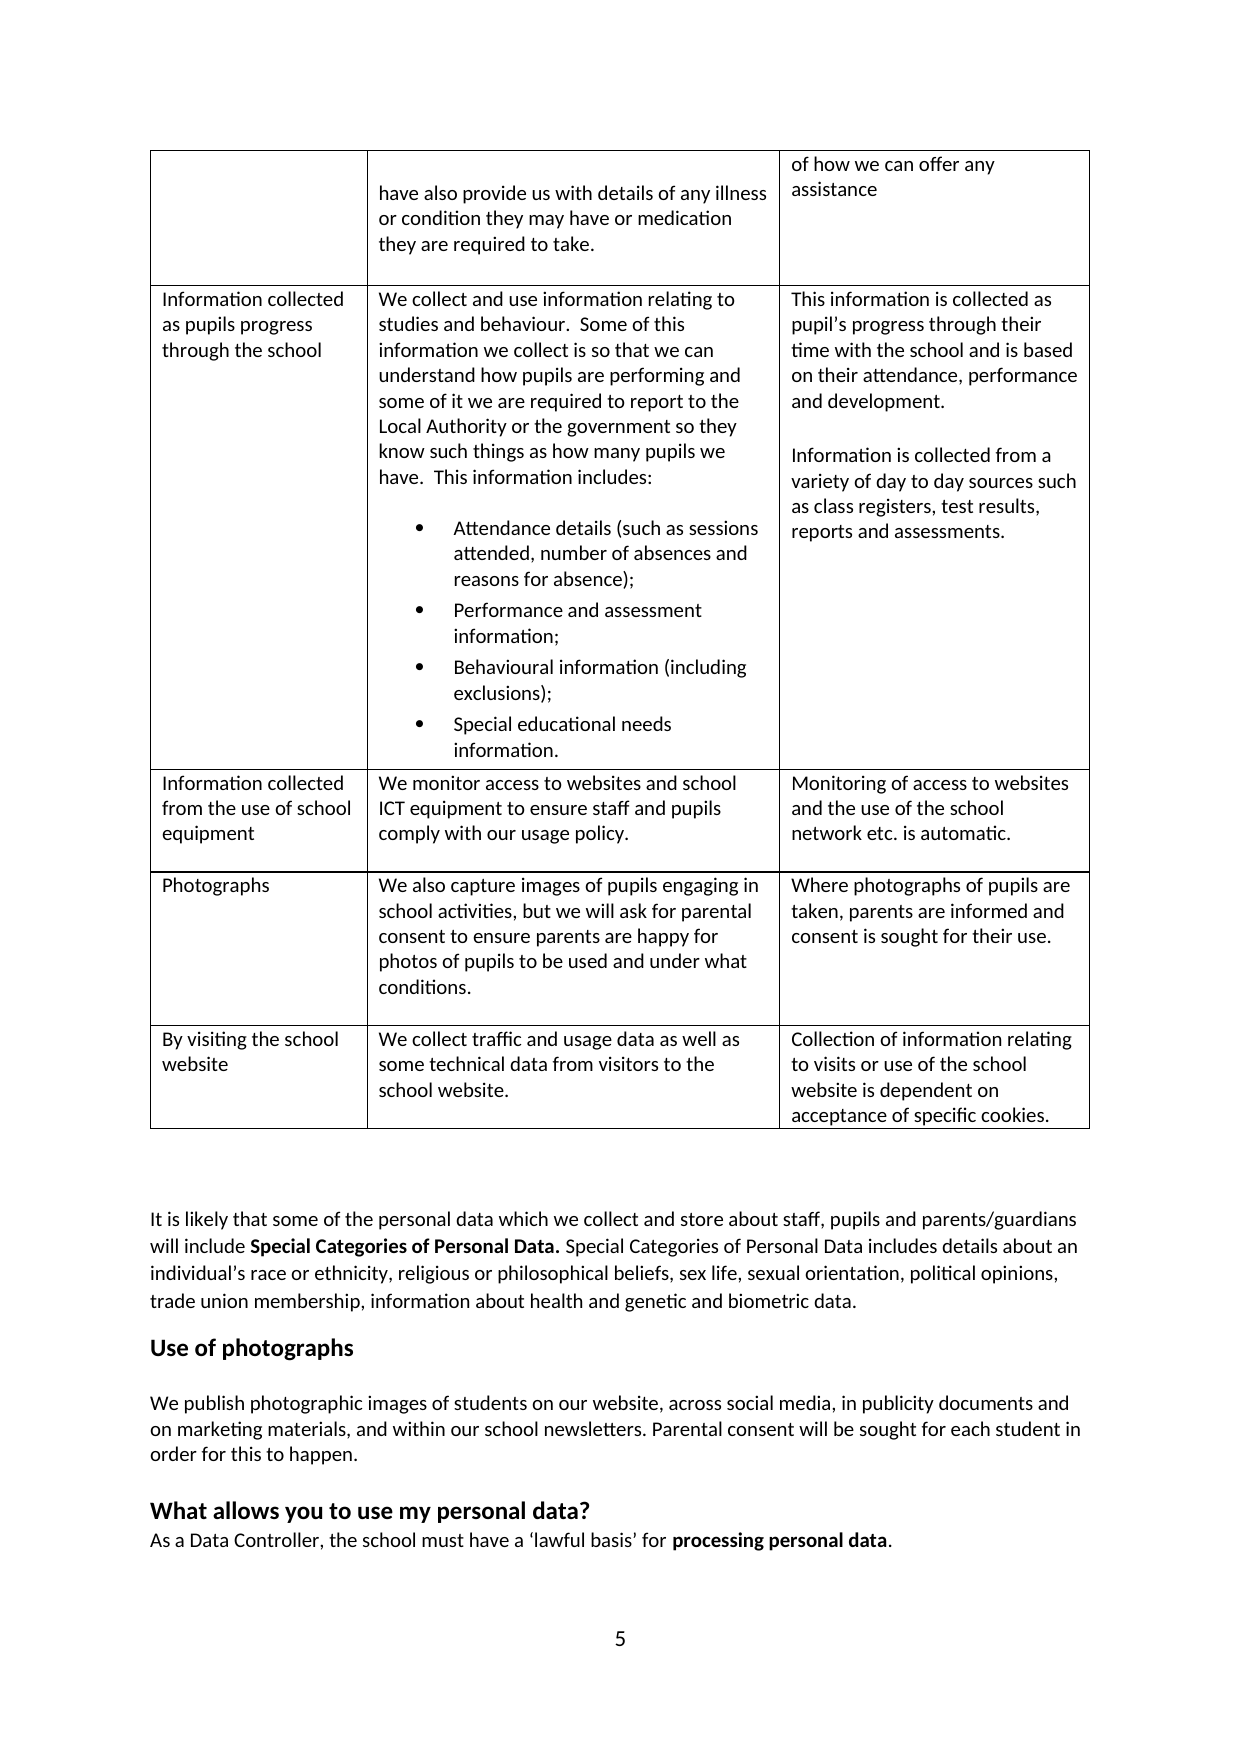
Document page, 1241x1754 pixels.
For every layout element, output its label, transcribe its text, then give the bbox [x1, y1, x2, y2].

table_cell We monitor access to websites and school ICT equipment to ensure staff and pupils comply with our usage policy. [368, 770, 779, 871]
text Use of photographs [150, 1332, 1090, 1362]
text What allows you to use my personal data? As a Data Controller, the school must have a ‘lawful basis’ for processing personal data. [150, 1495, 1090, 1553]
table_cell Information collected as pupils progress through the school [151, 286, 367, 769]
table_cell Where photographs of pupils are taken, parents are informed and consent is sought for their use. [780, 873, 1089, 1025]
table_cell Photographs [151, 873, 367, 1025]
table_cell Collection of information relating to visits or use of the school website is dependent on acceptance of specific cookies. [780, 1026, 1089, 1128]
table_cell Monitoring of access to websites and the use of the school network etc. is automatic. [780, 770, 1089, 871]
table_cell We collect and use information relating to studies and behaviour. Some of this information we collect is so that we can understand how pupils are performing and some of it we are required to report to the Local Authority or the government so they know such things as how many pupils we have. This information includes: Attendance details (such as sessions attended, number of absences and reasons for absence); Performance and assessment information; Behavioural information (including exclusions); Special educational needs information. [368, 286, 779, 769]
table_cell By visiting the school website [151, 1026, 367, 1128]
text We publish photographic images of students on our website, across social media, in publicity documents and on marketing materials, and within our school newsletters. Parental consent will be sought for each student in order for this to happen. [150, 1391, 1090, 1467]
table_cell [151, 151, 367, 285]
table_cell This information is collected as pupil’s progress through their time with the school and is based on their attendance, performance and development. Information is collected from a variety of day to day sources such as class registers, test results, reports and assessments. [780, 286, 1089, 769]
table_cell Information collected from the use of school equipment [151, 770, 367, 871]
table_cell We also capture images of pupils engaging in school activities, but we will ask for parental consent to ensure parents are happy for photos of pupils to be used and under what conditions. [368, 873, 779, 1025]
table_cell We collect traffic and usage data as well as some technical data from visitors to the school website. [368, 1026, 779, 1128]
text It is likely that some of the personal data which we collect and store about staff, pupils and parents/guardians will include Special Categories of Personal Data. Special Categories of Personal Data includes details about an individual’s race or ethnicity, religious or philosophical beliefs, sex life, sexual orientation, political opinions, trade union membership, information about health and genetic and biometric data. [150, 1178, 1090, 1313]
